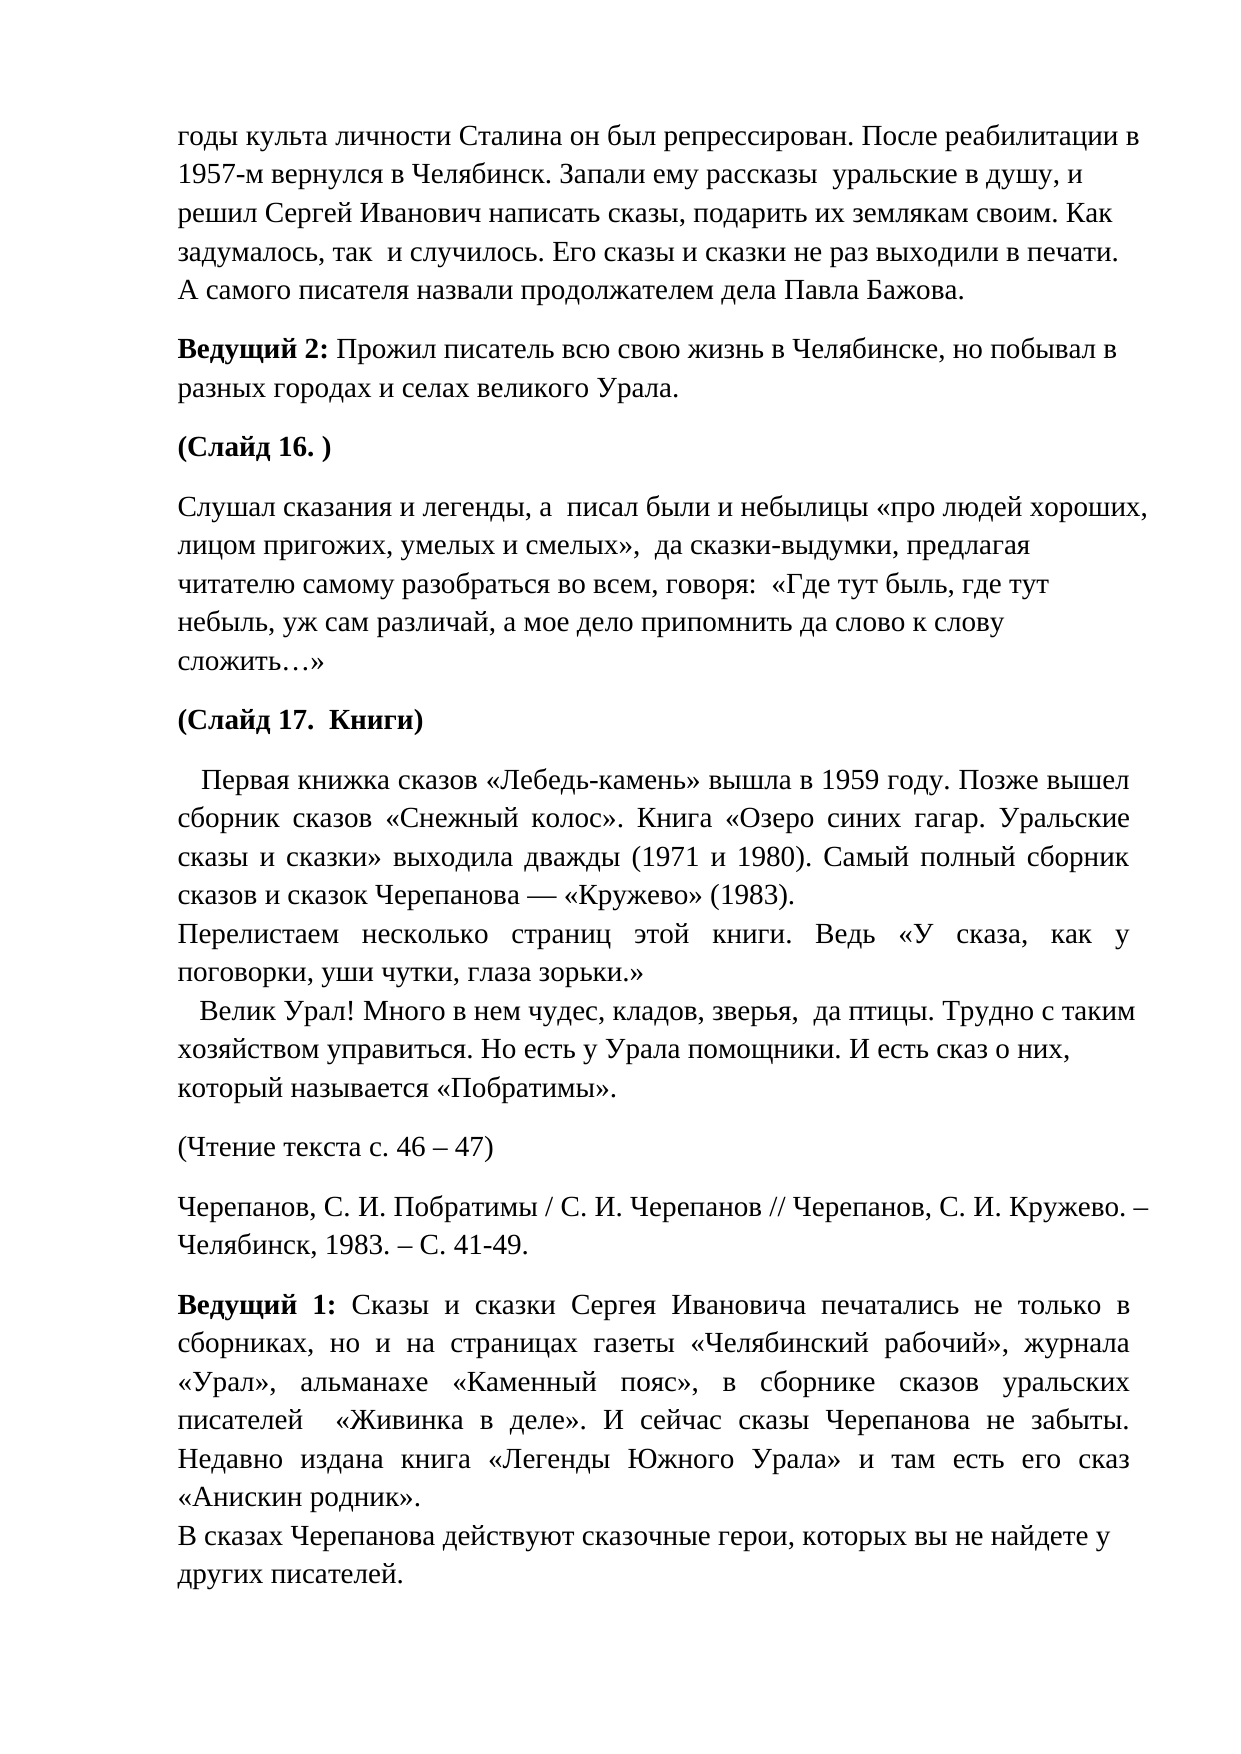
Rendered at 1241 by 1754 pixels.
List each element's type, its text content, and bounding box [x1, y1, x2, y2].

text Ведущий 2: Прожил писатель всю свою жизнь в Челябинске, но побывал в разных городах и селах великого Урала. [177, 332, 1152, 404]
text Велик Урал! Много в нем чудес, кладов, зверья, да птицы. Трудно с таким хозяйством управиться. Но есть у Урала помощники. И есть сказ о них, который называется «Побратимы». [177, 993, 1152, 1104]
text Слушал сказания и легенды, а писал были и небылицы «про людей хороших, лицом пригожих, умелых и смелых», да сказки-выдумки, предлагая читателю самому разобраться во всем, говоря: «Где тут быль, где тут небыль, уж сам различай, а мое дело припомнить да слово к слову сложить…» [177, 489, 1152, 677]
text (Слайд 16. ) [177, 429, 1152, 463]
text Ведущий 1: Сказы и сказки Сергея Ивановича печатались не только в сборниках, но и на страницах газеты «Челябинский рабочий», журнала «Урал», альманахе «Каменный пояс», в сборнике сказов уральских писателей «Живинка в деле». И сейчас сказы Черепанова не забыты. Недавно издана книга «Легенды Южного Урала» и там есть его сказ «Анискин родник». [177, 1287, 1131, 1513]
text В сказах Черепанова действуют сказочные герои, которых вы не найдете у других писателей. [177, 1518, 1152, 1590]
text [177, 118, 1152, 306]
text (Чтение текста с. 46 – 47) [177, 1129, 1152, 1163]
text Перелистаем несколько страниц этой книги. Ведь «У сказа, как у поговорки, уши чутки, глаза зорьки.» [177, 916, 1131, 988]
text (Слайд 17. Книги) [177, 702, 1152, 736]
text Черепанов, С. И. Побратимы / С. И. Черепанов // Черепанов, С. И. Кружево. – Челябинск, 1983. – С. 41-49. [177, 1189, 1152, 1261]
text Первая книжка сказов «Лебедь-камень» вышла в 1959 году. Позже вышел сборник сказов «Снежный колос». Книга «Озеро синих гагар. Уральские сказы и сказки» выходила дважды (1971 и 1980). Самый полный сборник сказов и сказок Черепанова — «Кружево» (1983). [177, 762, 1131, 911]
